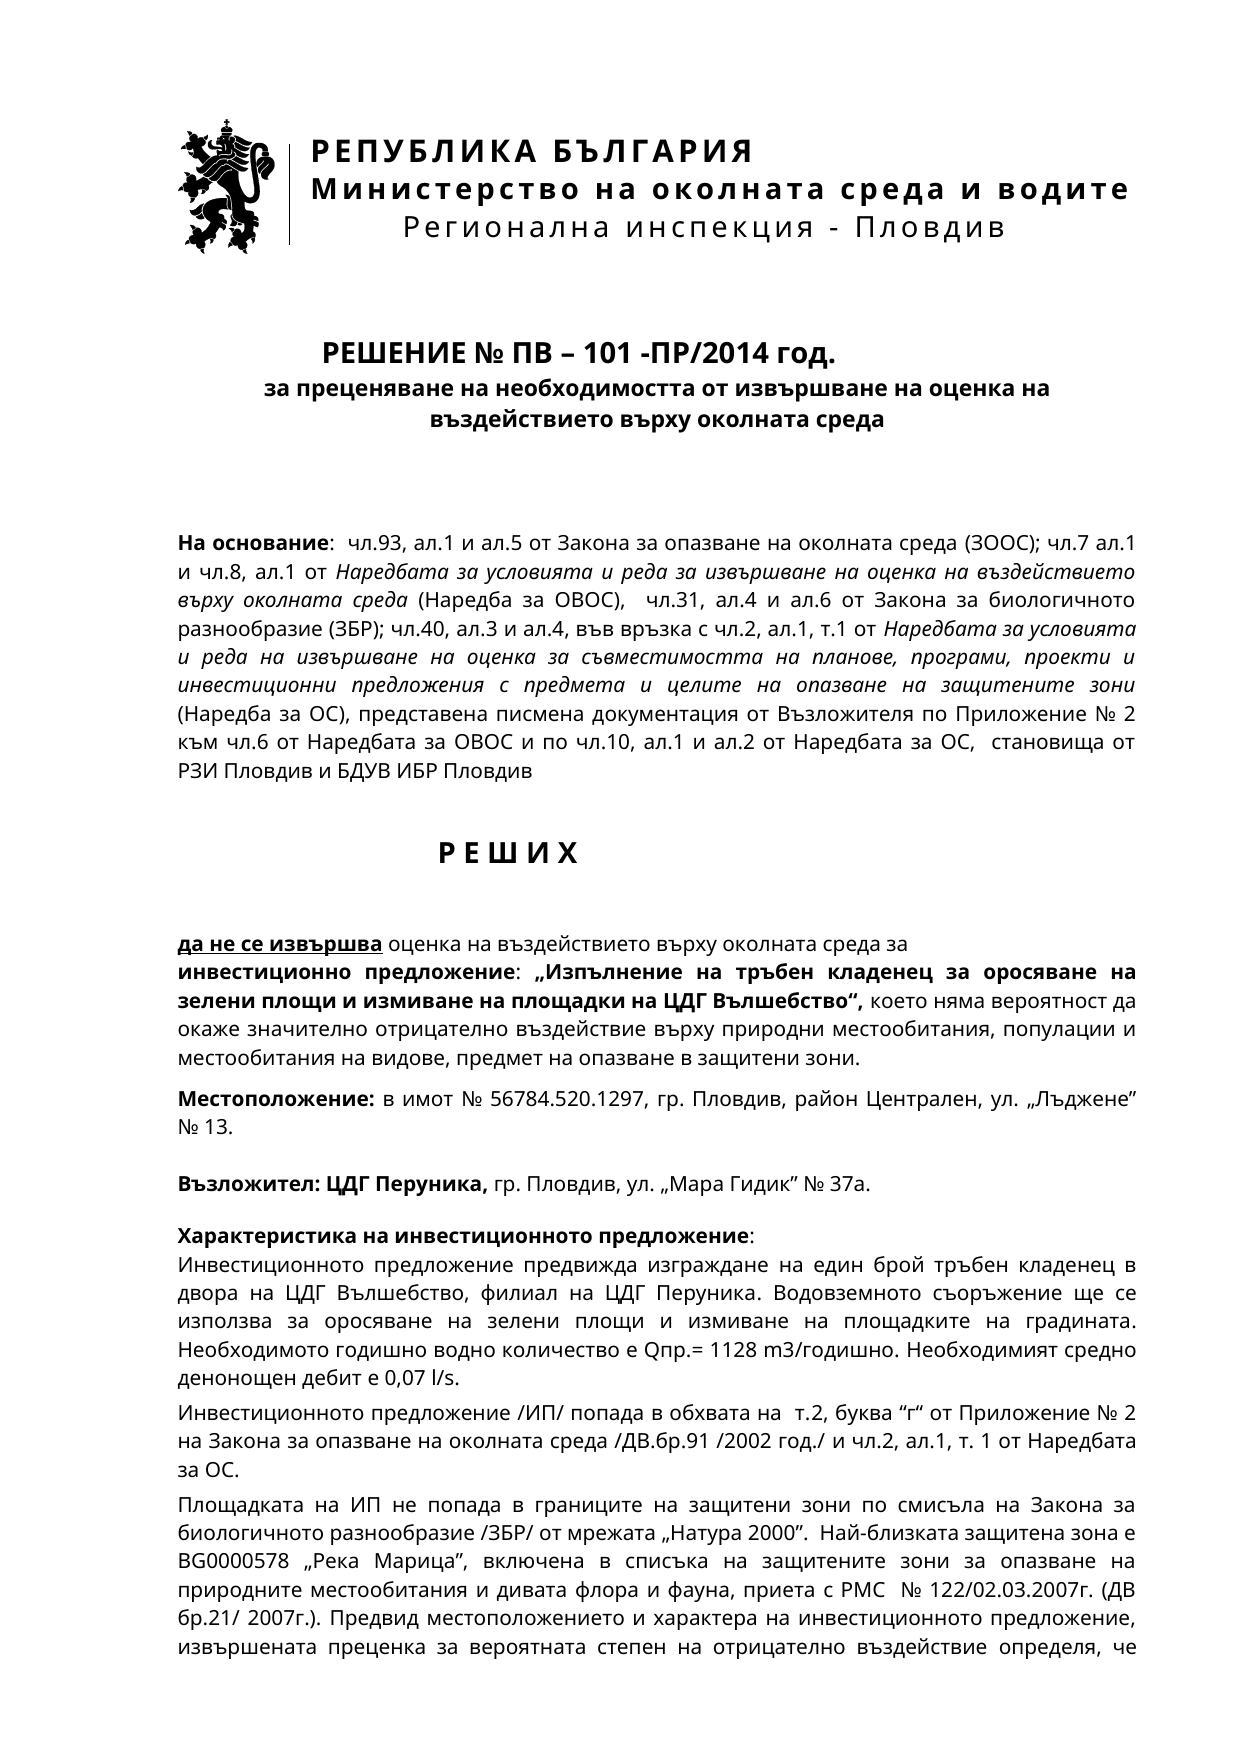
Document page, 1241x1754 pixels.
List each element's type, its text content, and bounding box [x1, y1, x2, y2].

text Местоположение: в имот № 56784.520.1297, гр. Пловдив, район Централен, ул. „Лъджене” № 13. [177, 1084, 1137, 1141]
text Инвестиционното предложение /ИП/ попада в обхвата на т.2, буква “г“ от Приложение № 2 на Закона за опазване на околната среда /ДВ.бр.91 /2002 год./ и чл.2, ал.1, т. 1 от Наредбата за ОС. [177, 1398, 1137, 1483]
subtitle Характеристика на инвестиционното предложение: [177, 1221, 1137, 1250]
text Възложител: ЦДГ Перуника, гр. Пловдив, ул. „Мара Гидик” № 37а. [177, 1169, 1103, 1197]
text за преценяване на необходимостта от извършване на оценка на въздействието върху околната среда [177, 372, 1137, 434]
text На основание: чл.93, ал.1 и ал.5 от Закона за опазване на околната среда (ЗООС); чл.7 ал.1 и чл.8, ал.1 от Наредбата за условията и реда за извършване на оценка на въздействието върху околната среда (Наредба за ОВОС), чл.31, ал.4 и ал.6 от Закона за биологичното разнообразие (ЗБР); чл.40, ал.3 и ал.4, във връзка с чл.2, ал.1, т.1 от Наредбата за условията и реда на извършване на оценка за съвместимостта на планове, програми, проекти и инвестиционни предложения с предмета и целите на опазване на защитените зони (Наредба за ОС), представена писмена документация от Възложителя по Приложение № 2 към чл.6 от Наредбата за ОВОС и по чл.10, ал.1 и ал.2 от Наредбата за ОС, становища от РЗИ Пловдив и БДУВ ИБР Пловдив [177, 528, 1137, 784]
text Р Е Ш И Х [177, 832, 1137, 872]
text Инвестиционното предложение предвижда изграждане на един брой тръбен кладенeц в двора на ЦДГ Вълшебство, филиал на ЦДГ Перуника. Водовземното съоръжение ще се използва за оросяване на зелени площи и измиване на площадките на градината. Необходимото годишно водно количество е Qпр.= 1128 m3/годишно. Необходимият средно денонощен дебит е 0,07 l/s. [177, 1250, 1137, 1392]
text инвестиционно предложение: „Изпълнение на тръбен кладенец за оросяване на зелени площи и измиване на площадки на ЦДГ Вълшебство“, което няма вероятност да окаже значително отрицателно въздействие върху природни местообитания, популации и местообитания на видове, предмет на опазване в защитени зони. [177, 957, 1137, 1071]
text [177, 1490, 1137, 1660]
text РЕШЕНИЕ № ПВ – 101 -ПР/2014 год. [177, 332, 1137, 372]
text да не се извършва оценка на въздействието върху околната среда за [177, 929, 1137, 957]
